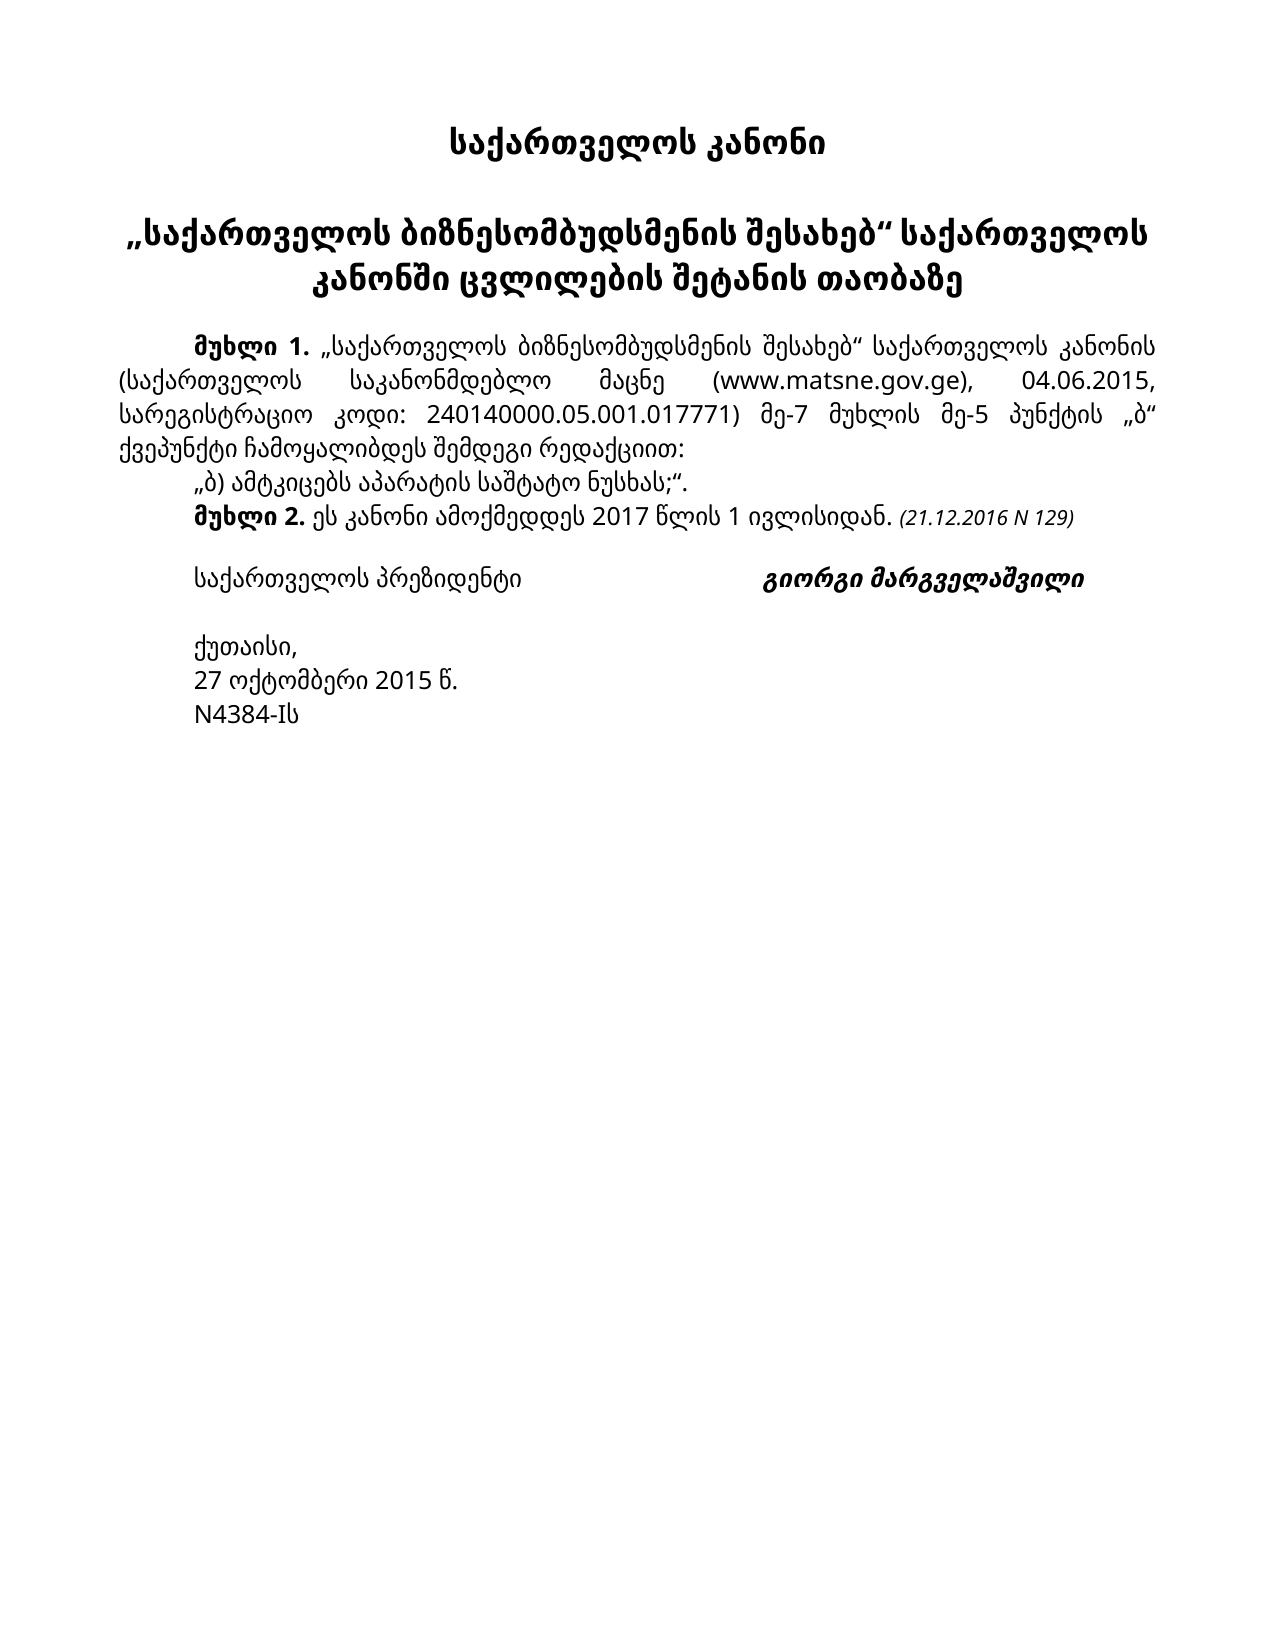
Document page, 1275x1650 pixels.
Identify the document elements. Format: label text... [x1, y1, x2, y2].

text მუხლი 1. „საქართველოს ბიზნესომბუდსმენის შესახებ“ საქართველოს კანონის (საქართველოს საკანონმდებლო მაცნე (www.matsne.gov.ge), 04.06.2015, სარეგისტრაციო კოდი: 240140000.05.001.017771) მე-7 მუხლის მე-5 პუნქტის „ბ“ ქვეპუნქტი ჩამოყალიბდეს შემდეგი რედაქციით: [118, 328, 1156, 464]
text N4384-Iს [118, 697, 1156, 731]
text „საქართველოს ბიზნესომბუდსმენის შესახებ“ საქართველოს კანონში ცვლილების შეტანის თაობაზე [118, 209, 1156, 300]
text საქართველოს კანონი [118, 118, 1156, 164]
text მუხლი 2. ეს კანონი ამოქმედდეს 2017 წლის 1 ივლისიდან. (21.12.2016 N 129) [118, 498, 1156, 533]
text საქართველოს პრეზიდენტი გიორგი მარგველაშვილი [118, 561, 1156, 595]
text „ბ) ამტკიცებს აპარატის საშტატო ნუსხას;“. [118, 464, 1156, 498]
text 27 ოქტომბერი 2015 წ. [118, 663, 1156, 697]
text ქუთაისი, [118, 629, 1156, 663]
